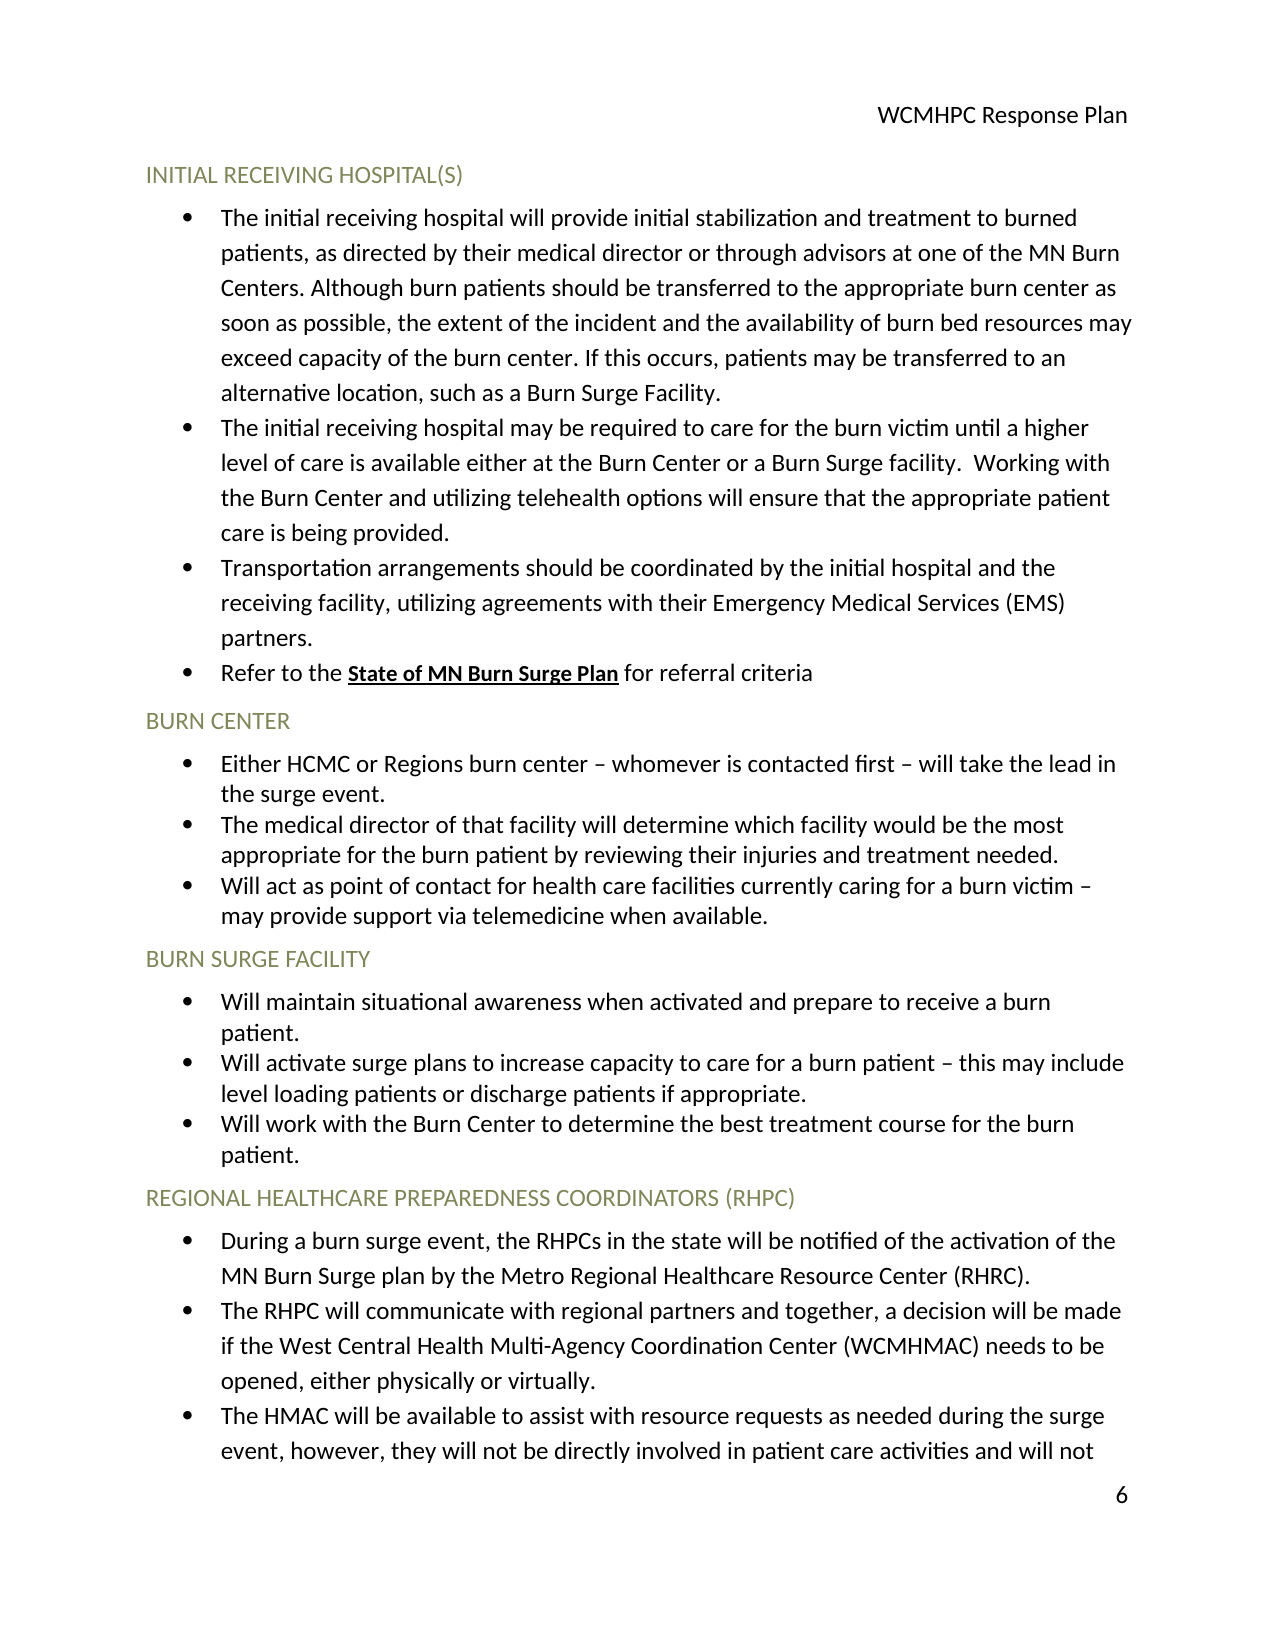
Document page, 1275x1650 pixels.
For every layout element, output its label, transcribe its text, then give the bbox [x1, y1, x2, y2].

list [183, 1400, 1136, 1466]
list During a burn surge event, the RHPCs in the state will be notified of the activation of the MN Burn Surge plan by the Metro Regional Healthcare Resource Center (RHRC). [183, 1225, 1136, 1291]
list The initial receiving hospital will provide initial stabilization and treatment to burned patients, as directed by their medical director or through advisors at one of the MN Burn Centers. Although burn patients should be transferred to the appropriate burn center as soon as possible, the extent of the incident and the availability of burn bed resources may exceed capacity of the burn center. If this occurs, patients may be transferred to an alternative location, such as a Burn Surge Facility. [183, 202, 1136, 408]
subtitle Initial Receiving Hospital(s) [146, 159, 1128, 190]
subtitle Burn center [146, 705, 1128, 735]
list Will work with the Burn Center to determine the best treatment course for the burn patient. [183, 1109, 1136, 1170]
subtitle Burn surge facility [146, 943, 1128, 974]
list Either HCMC or Regions burn center – whomever is contacted first – will take the lead in the surge event. [183, 748, 1136, 809]
list Will maintain situational awareness when activated and prepare to receive a burn patient. [183, 987, 1136, 1048]
list Transportation arrangements should be coordinated by the initial hospital and the receiving facility, utilizing agreements with their Emergency Medical Services (EMS) partners. [183, 552, 1136, 653]
list The RHPC will communicate with regional partners and together, a decision will be made if the West Central Health Multi-Agency Coordination Center (WCMHMAC) needs to be opened, either physically or virtually. [183, 1295, 1136, 1396]
list The initial receiving hospital may be required to care for the burn victim until a higher level of care is available either at the Burn Center or a Burn Surge facility. Working with the Burn Center and utilizing telehealth options will ensure that the appropriate patient care is being provided. [183, 412, 1136, 548]
list Will activate surge plans to increase capacity to care for a burn patient – this may include level loading patients or discharge patients if appropriate. [183, 1048, 1136, 1109]
list Refer to the State of MN Burn Surge Plan for referral criteria [183, 657, 1136, 688]
subtitle Regional Healthcare Preparedness Coordinators (RHPC) [146, 1182, 1128, 1213]
list The medical director of that facility will determine which facility would be the most appropriate for the burn patient by reviewing their injuries and treatment needed. [183, 809, 1136, 870]
list Will act as point of contact for health care facilities currently caring for a burn victim – may provide support via telemedicine when available. [183, 870, 1136, 931]
